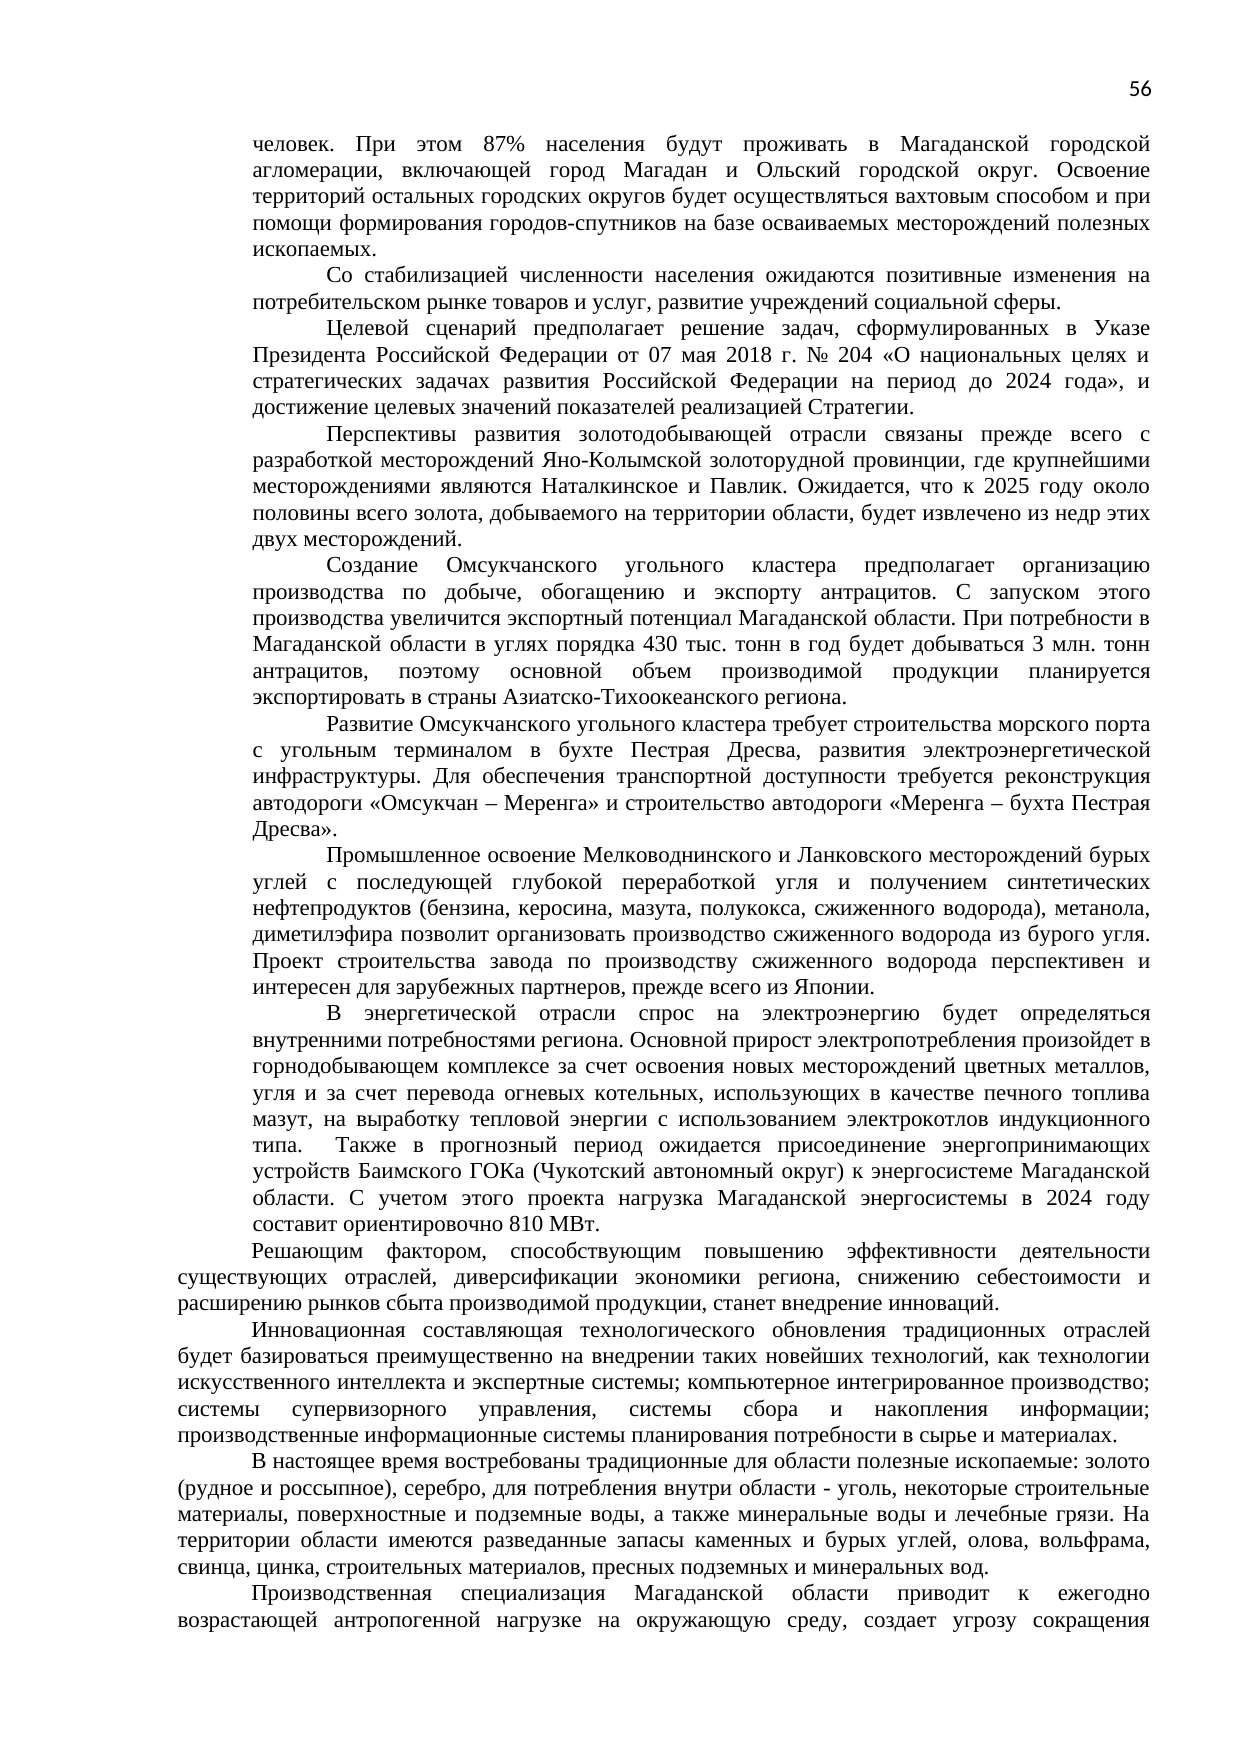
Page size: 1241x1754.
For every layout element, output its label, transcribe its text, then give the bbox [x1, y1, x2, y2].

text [252, 130, 1152, 262]
text Развитие Омсукчанского угольного кластера требует строительства морского порта с угольным терминалом в бухте Пестрая Дресва, развития электроэнергетической инфраструктуры. Для обеспечения транспортной доступности требуется реконструкция автодороги «Омсукчан – Меренга» и строительство автодороги «Меренга – бухта Пестрая Дресва». [252, 709, 1152, 841]
text Создание Омсукчанского угольного кластера предполагает организацию производства по добыче, обогащению и экспорту антрацитов. С запуском этого производства увеличится экспортный потенциал Магаданской области. При потребности в Магаданской области в углях порядка 430 тыс. тонн в год будет добываться 3 млн. тонн антрацитов, поэтому основной объем производимой продукции планируется экспортировать в страны Азиатско-Тихоокеанского региона. [252, 551, 1152, 709]
list Инновационная составляющая технологического обновления традиционных отраслей будет базироваться преимущественно на внедрении таких новейших технологий, как технологии искусственного интеллекта и экспертные системы; компьютерное интегрированное производство; системы супервизорного управления, системы сбора и накопления информации; производственные информационные системы планирования потребности в сырье и материалах. [177, 1316, 1152, 1447]
list Решающим фактором, способствующим повышению эффективности деятельности существующих отраслей, диверсификации экономики региона, снижению себестоимости и расширению рынков сбыта производимой продукции, станет внедрение инноваций. [177, 1237, 1152, 1316]
list В настоящее время востребованы традиционные для области полезные ископаемые: золото (рудное и россыпное), серебро, для потребления внутри области - уголь, некоторые строительные материалы, поверхностные и подземные воды, а также минеральные воды и лечебные грязи. На территории области имеются разведанные запасы каменных и бурых углей, олова, вольфрама, свинца, цинка, строительных материалов, пресных подземных и минеральных вод. [177, 1447, 1152, 1579]
text Перспективы развития золотодобывающей отрасли связаны прежде всего с разработкой месторождений Яно-Колымской золоторудной провинции, где крупнейшими месторождениями являются Наталкинское и Павлик. Ожидается, что к 2025 году около половины всего золота, добываемого на территории области, будет извлечено из недр этих двух месторождений. [252, 420, 1152, 551]
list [177, 1579, 1152, 1632]
text Промышленное освоение Мелководнинского и Ланковского месторождений бурых углей с последующей глубокой переработкой угля и получением синтетических нефтепродуктов (бензина, керосина, мазута, полукокса, сжиженного водорода), метанола, диметилэфира позволит организовать производство сжиженного водорода из бурого угля. Проект строительства завода по производству сжиженного водорода перспективен и интересен для зарубежных партнеров, прежде всего из Японии. [252, 841, 1152, 999]
text В энергетической отрасли спрос на электроэнергию будет определяться внутренними потребностями региона. Основной прирост электропотребления произойдет в горнодобывающем комплексе за счет освоения новых месторождений цветных металлов, угля и за счет перевода огневых котельных, использующих в качестве печного топлива мазут, на выработку тепловой энергии с использованием электрокотлов индукционного типа. Также в прогнозный период ожидается присоединение энергопринимающих устройств Баимского ГОКа (Чукотский автономный округ) к энергосистеме Магаданской области. С учетом этого проекта нагрузка Магаданской энергосистемы в 2024 году составит ориентировочно 810 МВт. [252, 999, 1152, 1237]
text Целевой сценарий предполагает решение задач, сформулированных в Указе Президента Российской Федерации от 07 мая 2018 г. № 204 «О национальных целях и стратегических задачах развития Российской Федерации на период до 2024 года», и достижение целевых значений показателей реализацией Стратегии. [252, 314, 1152, 420]
text Со стабилизацией численности населения ожидаются позитивные изменения на потребительском рынке товаров и услуг, развитие учреждений социальной сферы. [252, 262, 1152, 314]
